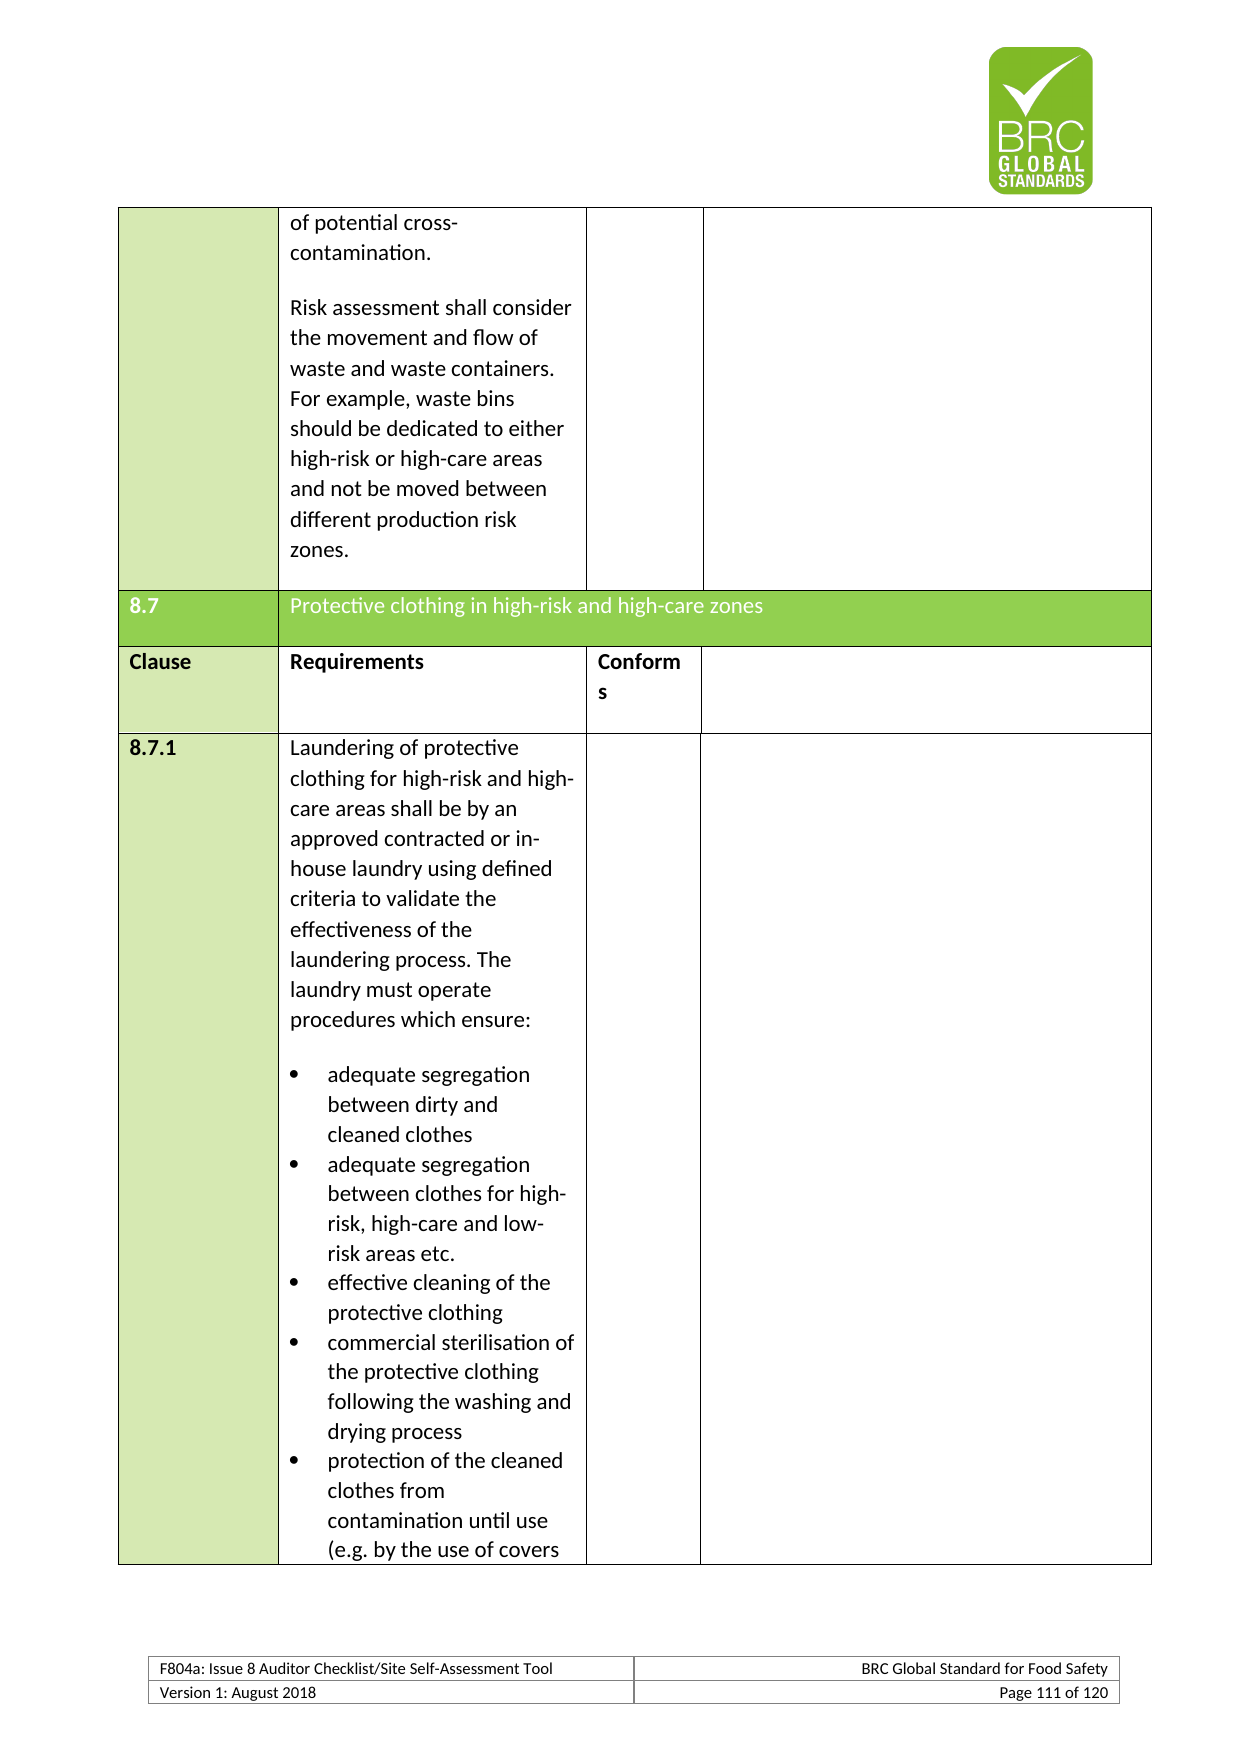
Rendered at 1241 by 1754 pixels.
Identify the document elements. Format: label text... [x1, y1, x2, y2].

table_cell Requirements [279, 647, 586, 732]
table_cell 8.6.1 [119, 208, 278, 590]
table_cell [587, 208, 703, 590]
table_cell [702, 647, 1151, 732]
table_cell [704, 208, 1151, 590]
table_cell 8.7.1 [119, 734, 278, 1564]
table_cell 8.7 [119, 591, 278, 646]
table_cell [701, 734, 1151, 1564]
picture [989, 47, 1093, 195]
table_cell Clause [119, 647, 278, 732]
table_cell Conforms [587, 647, 701, 732]
table_cell [587, 734, 700, 1564]
table_cell Protective clothing in high-risk and high-care zones [279, 591, 1151, 646]
